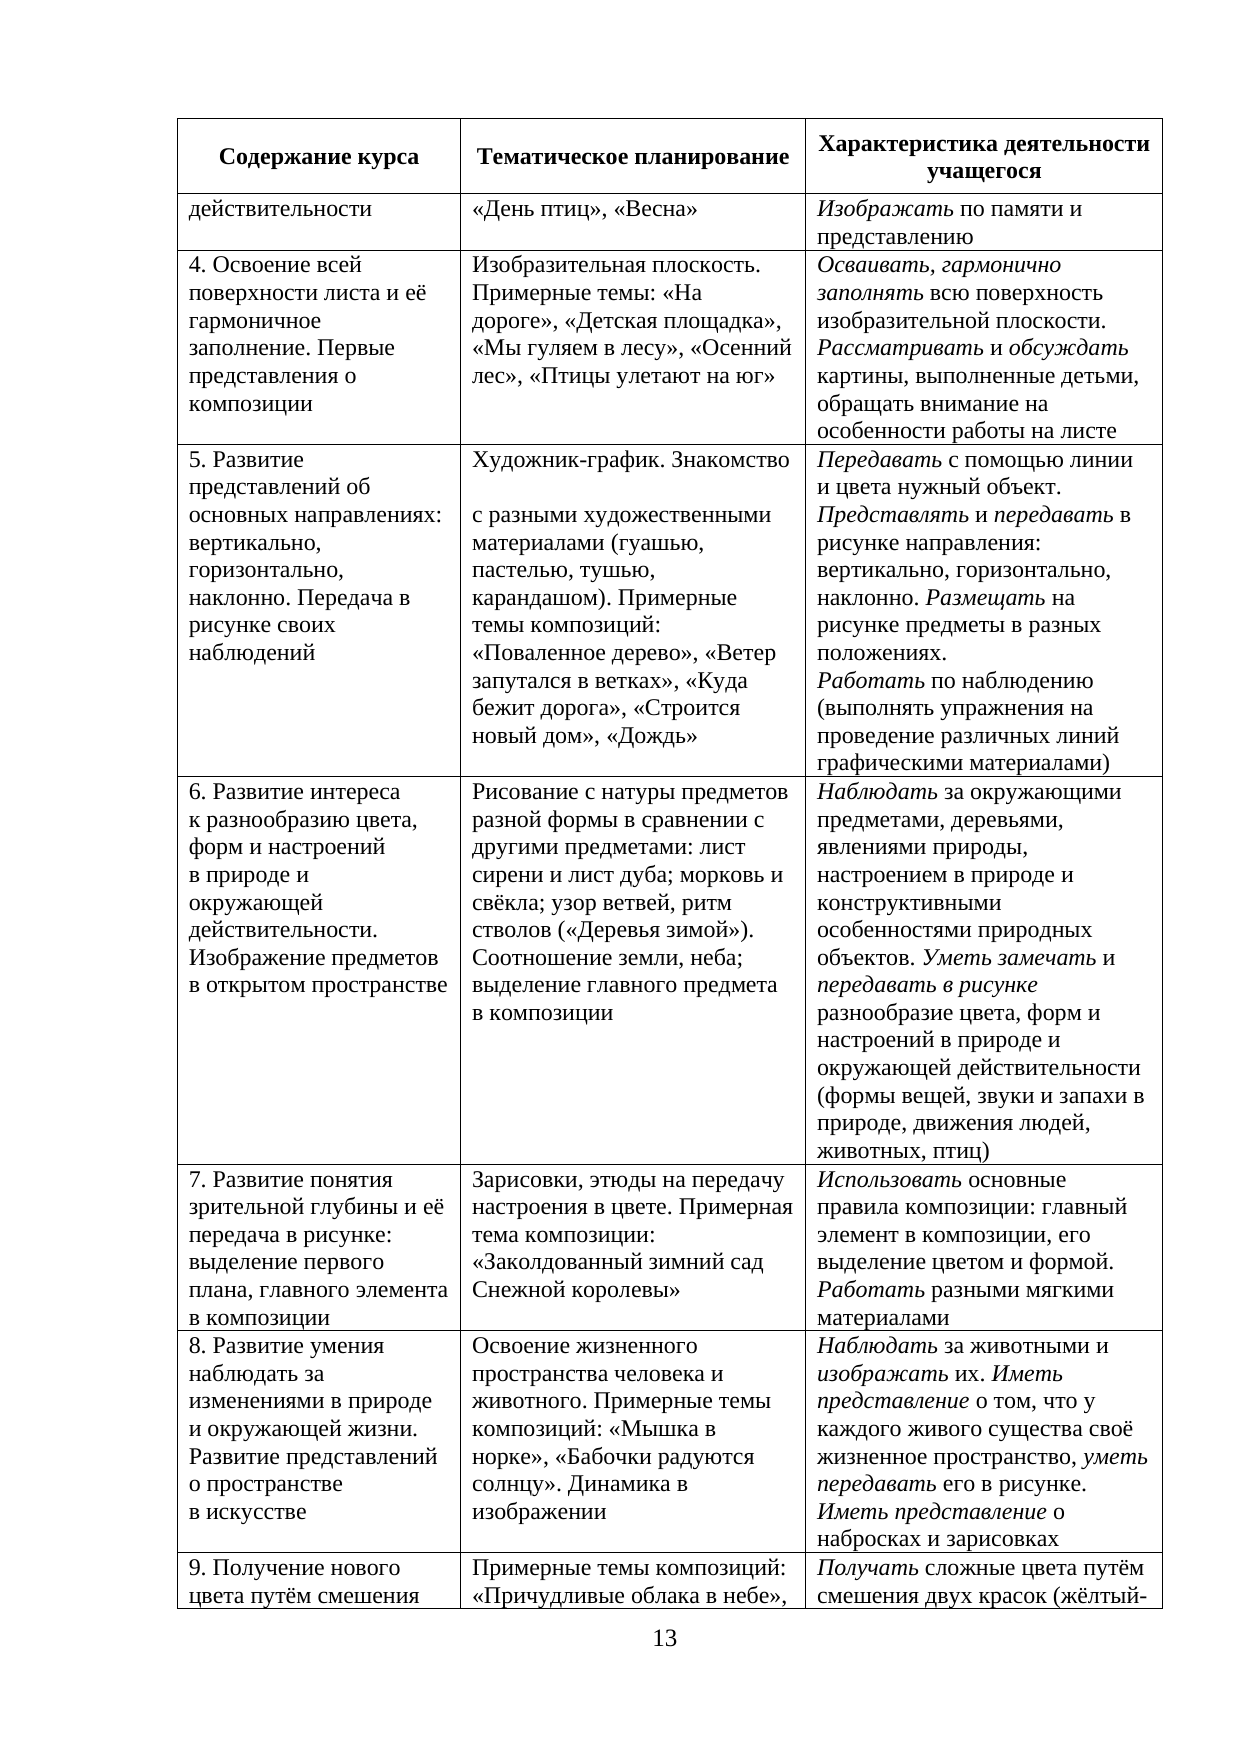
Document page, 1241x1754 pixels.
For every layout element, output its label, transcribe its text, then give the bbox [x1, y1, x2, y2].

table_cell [178, 1553, 460, 1608]
table_header Содержание курса [178, 119, 460, 193]
table_cell Освоение жизненного пространства человека и животного. Примерные темы композиций: «Мышка в норке», «Бабочки радуются солнцу». Динамика в изображении [461, 1331, 805, 1552]
table_cell Использовать основные правила композиции: главный элемент в композиции, его выделение цветом и формой. Работать разными мягкими материалами [806, 1165, 1162, 1330]
table_cell Рисование с натуры предметов разной формы в сравнении с другими предметами: лист сирени и лист дуба; морковь и свёкла; узор ветвей, ритм стволов («Деревья зимой»). Соотношение земли, неба; выделение главного предмета в композиции [461, 777, 805, 1163]
table_cell 7. Развитие понятия зрительной глубины и её передача в рисунке: выделение первого плана, главного элемента в композиции [178, 1165, 460, 1330]
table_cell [178, 194, 460, 249]
table_cell Изобразительная плоскость. Примерные темы: «На дороге», «Детская площадка», «Мы гуляем в лесу», «Осенний лес», «Птицы улетают на юг» [461, 251, 805, 444]
table_header Тематическое планирование [461, 119, 805, 193]
table_cell 8. Развитие умения наблюдать за изменениями в природе и окружающей жизни. Развитие представлений о пространстве в искусстве [178, 1331, 460, 1552]
table_cell Передавать с помощью линии и цвета нужный объект. Представлять и передавать в рисунке направления: вертикально, горизонтально, наклонно. Размещать на рисунке предметы в разных положениях. Работать по наблюдению (выполнять упражнения на проведение различных линий графическими материалами) [806, 445, 1162, 776]
table_cell 5. Развитие представлений об основных направлениях: вертикально, горизонтально, наклонно. Передача в рисунке своих наблюдений [178, 445, 460, 776]
table_header Характеристика деятельности учащегося [806, 119, 1162, 193]
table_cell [806, 1553, 1162, 1608]
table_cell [461, 1553, 805, 1608]
table_cell Наблюдать за животными и изображать их. Иметь представление о том, что у каждого живого существа своё жизненное пространство, уметь передавать его в рисунке. Иметь представление о набросках и зарисовках [806, 1331, 1162, 1552]
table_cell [461, 194, 805, 249]
table_cell Зарисовки, этюды на передачу настроения в цвете. Примерная тема композиции: «Заколдованный зимний сад Снежной королевы» [461, 1165, 805, 1330]
table_cell Осваивать, гармонично заполнять всю поверхность изобразительной плоскости. Рассматривать и обсуждать картины, выполненные детьми, обращать внимание на особенности работы на листе [806, 251, 1162, 444]
table_cell 6. Развитие интереса к разнообразию цвета, форм и настроений в природе и окружающей действительности. Изображение предметов в открытом пространстве [178, 777, 460, 1163]
table_cell Наблюдать за окружающими предметами, деревьями, явлениями природы, настроением в природе и конструктивными особенностями природных объектов. Уметь замечать и передавать в рисунке разнообразие цвета, форм и настроений в природе и окружающей действительности (формы вещей, звуки и запахи в природе, движения людей, животных, птиц) [806, 777, 1162, 1163]
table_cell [806, 194, 1162, 249]
table_cell Художник-график. Знакомство с разными художественными материалами (гуашью, пастелью, тушью, карандашом). Примерные темы композиций: «Поваленное дерево», «Ветер запутался в ветках», «Куда бежит дорога», «Строится новый дом», «Дождь» [461, 445, 805, 776]
table_cell 4. Освоение всей поверхности листа и её гармоничное заполнение. Первые представления о композиции [178, 251, 460, 444]
